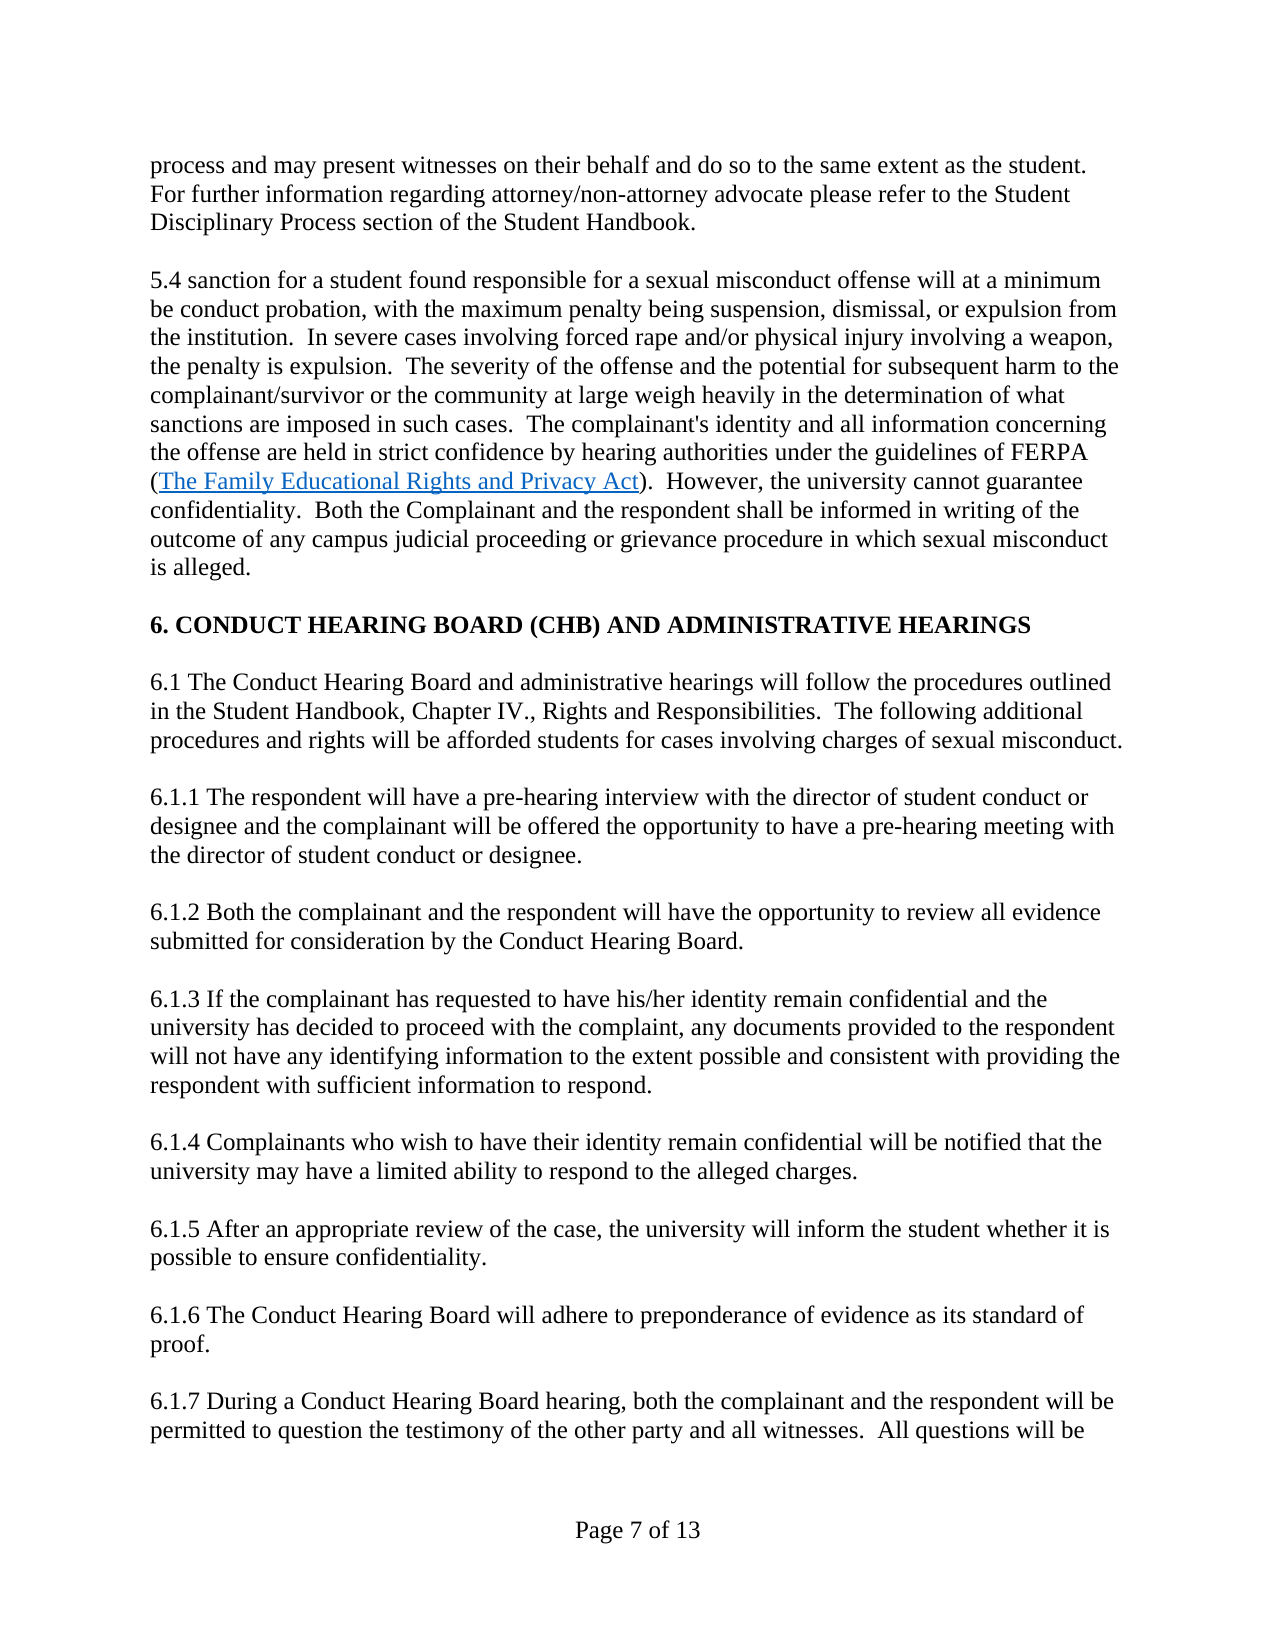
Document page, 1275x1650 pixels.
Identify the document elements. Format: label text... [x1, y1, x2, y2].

text 6.1.5 After an appropriate review of the case, the university will inform the student whether it is possible to ensure confidentiality. [150, 1214, 1125, 1271]
text 6.1.3 If the complainant has requested to have his/her identity remain confidential and the university has decided to proceed with the complaint, any documents provided to the respondent will not have any identifying information to the extent possible and consistent with providing the respondent with sufficient information to respond. [150, 984, 1125, 1099]
text 6.1.1 The respondent will have a pre-hearing interview with the director of student conduct or designee and the complainant will be offered the opportunity to have a pre-hearing meeting with the director of student conduct or designee. [150, 782, 1125, 869]
text 6.1.4 Complainants who wish to have their identity remain confidential will be notified that the university may have a limited ability to respond to the alleged charges. [150, 1127, 1125, 1185]
text 6.1.2 Both the complainant and the respondent will have the opportunity to review all evidence submitted for consideration by the Conduct Hearing Board. [150, 897, 1125, 955]
text 5.4 sanction for a student found responsible for a sexual misconduct offense will at a minimum be conduct probation, with the maximum penalty being suspension, dismissal, or expulsion from the institution. In severe cases involving forced rape and/or physical injury involving a weapon, the penalty is expulsion. The severity of the offense and the potential for subsequent harm to the complainant/survivor or the community at large weigh heavily in the determination of what sanctions are imposed in such cases. The complainant's identity and all information concerning the offense are held in strict confidence by hearing authorities under the guidelines of FERPA (The Family Educational Rights and Privacy Act). However, the university cannot guarantee confidentiality. Both the Complainant and the respondent shall be informed in writing of the outcome of any campus judicial proceeding or grievance procedure in which sexual misconduct is alleged. [150, 265, 1125, 581]
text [150, 150, 1125, 236]
text 6.1.6 The Conduct Hearing Board will adhere to preponderance of evidence as its standard of proof. [150, 1300, 1125, 1357]
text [150, 1386, 1125, 1444]
text 6.1 The Conduct Hearing Board and administrative hearings will follow the procedures outlined in the Student Handbook, Chapter IV., Rights and Responsibilities. The following additional procedures and rights will be afforded students for cases involving charges of sexual misconduct. [150, 667, 1125, 754]
text 6. Conduct Hearing BOARD (CHB) AND ADMINISTRATIVE HEARINGS [150, 610, 1125, 639]
